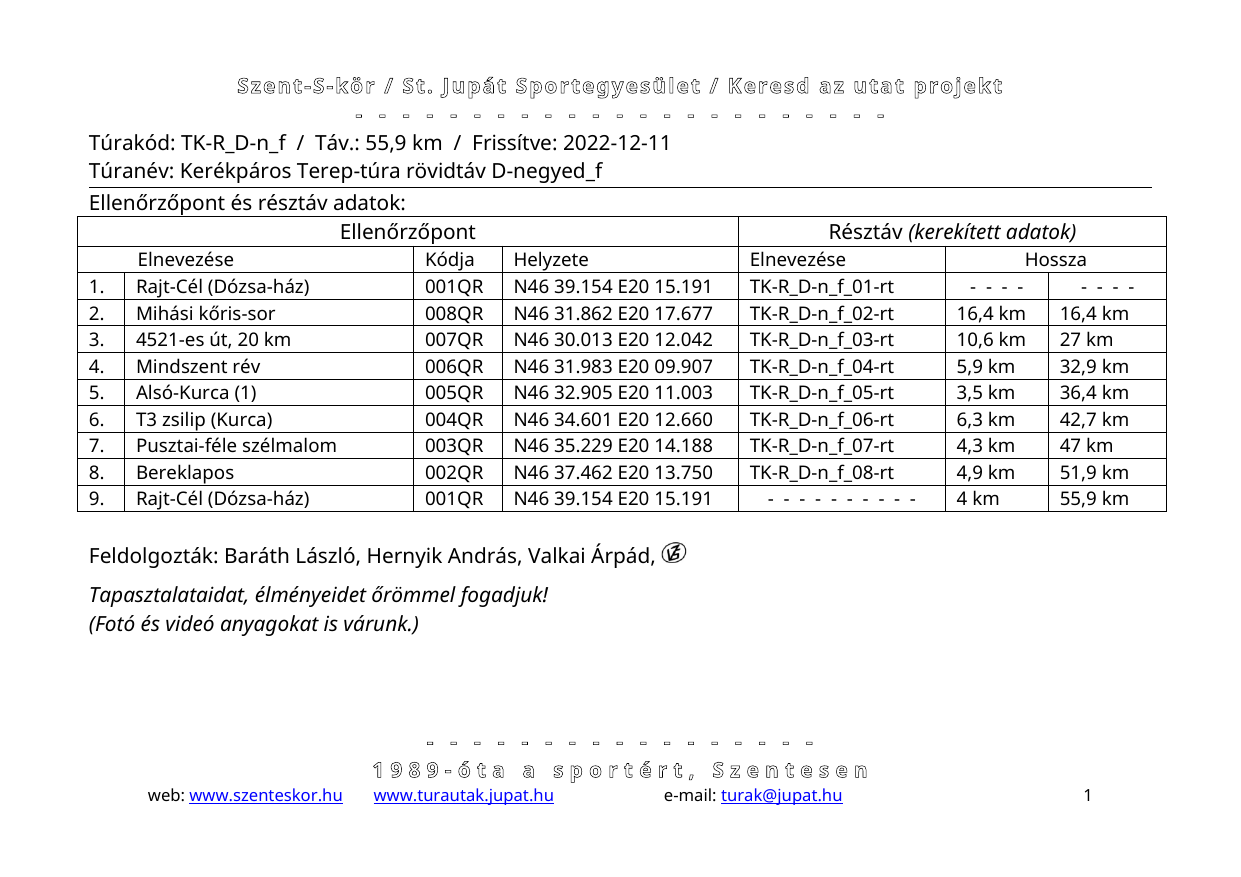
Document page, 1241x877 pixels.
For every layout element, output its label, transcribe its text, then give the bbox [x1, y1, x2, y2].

text Ellenőrzőpont és résztáv adatok: [89, 188, 1152, 216]
table_cell TK-R_D-n_f_06-rt [739, 406, 945, 432]
table_cell N46 31.862 E20 17.677 [503, 300, 738, 325]
table_cell 16,4 km [1049, 300, 1166, 325]
table_cell 4521-es út, 20 km [125, 326, 413, 352]
table_cell 51,9 km [1049, 459, 1166, 485]
table_cell 42,7 km [1049, 406, 1166, 432]
table_cell 006QR [414, 353, 502, 378]
table_cell 002QR [414, 459, 502, 485]
table_cell Rajt-Cél (Dózsa-ház) [125, 273, 413, 299]
table_header Résztáv (kerekített adatok) [739, 217, 1166, 246]
table_cell N46 30.013 E20 12.042 [503, 326, 738, 352]
table_cell 007QR [414, 326, 502, 352]
table_cell Hossza [946, 247, 1166, 272]
table_cell TK-R_D-n_f_08-rt [739, 459, 945, 485]
table_cell 5. [78, 380, 124, 405]
table_cell Alsó-Kurca (1) [125, 380, 413, 405]
table_cell 6,3 km [946, 406, 1048, 432]
table_cell TK-R_D-n_f_05-rt [739, 380, 945, 405]
table_cell TK-R_D-n_f_07-rt [739, 433, 945, 458]
text Feldolgozták: Baráth László, Hernyik András, Valkai Árpád, [89, 541, 1152, 569]
table_cell 7. [78, 433, 124, 458]
table_cell Mindszent rév [125, 353, 413, 378]
table_cell 3. [78, 326, 124, 352]
text Túranév: Kerékpáros Terep-túra rövidtáv D-negyed_f [89, 156, 1152, 187]
table_cell 001QR [414, 486, 502, 511]
table_cell TK-R_D-n_f_01-rt [739, 273, 945, 299]
table_cell 003QR [414, 433, 502, 458]
table_cell 27 km [1049, 326, 1166, 352]
table_cell 4. [78, 353, 124, 378]
table_header Ellenőrzőpont [78, 217, 738, 246]
table_cell Mihási kőris-sor [125, 300, 413, 325]
table_cell 001QR [414, 273, 502, 299]
table_cell N46 39.154 E20 15.191 [503, 273, 738, 299]
table_cell 6. [78, 406, 124, 432]
table_cell N46 32.905 E20 11.003 [503, 380, 738, 405]
table_cell N46 35.229 E20 14.188 [503, 433, 738, 458]
table_cell Pusztai-féle szélmalom [125, 433, 413, 458]
table_cell 004QR [414, 406, 502, 432]
table_cell Elnevezése [78, 247, 413, 272]
table_cell 5,9 km [946, 353, 1048, 378]
table_cell TK-R_D-n_f_03-rt [739, 326, 945, 352]
table_cell - - - - [1049, 273, 1166, 299]
table_cell - - - - [946, 273, 1048, 299]
table_cell 4,9 km [946, 459, 1048, 485]
table_cell TK-R_D-n_f_02-rt [739, 300, 945, 325]
table_cell 47 km [1049, 433, 1166, 458]
table_cell 8. [78, 459, 124, 485]
table_cell TK-R_D-n_f_04-rt [739, 353, 945, 378]
table_cell N46 34.601 E20 12.660 [503, 406, 738, 432]
table_cell 10,6 km [946, 326, 1048, 352]
table_cell 4,3 km [946, 433, 1048, 458]
table_cell 32,9 km [1049, 353, 1166, 378]
table_cell N46 39.154 E20 15.191 [503, 486, 738, 511]
table_cell Kódja [414, 247, 502, 272]
table_cell T3 zsilip (Kurca) [125, 406, 413, 432]
table_cell 3,5 km [946, 380, 1048, 405]
text Tapasztalataidat, élményeidet őrömmel fogadjuk! (Fotó és videó anyagokat is várunk.) [89, 581, 1152, 637]
table_cell 1. [78, 273, 124, 299]
table_cell - - - - - - - - - - [739, 486, 945, 511]
table_cell 55,9 km [1049, 486, 1166, 511]
table_cell Rajt-Cél (Dózsa-ház) [125, 486, 413, 511]
table_cell Bereklapos [125, 459, 413, 485]
picture [661, 542, 687, 563]
table_cell 16,4 km [946, 300, 1048, 325]
table_cell 9. [78, 486, 124, 511]
table_cell Elnevezése [739, 247, 945, 272]
table_cell 008QR [414, 300, 502, 325]
table_cell Helyzete [503, 247, 738, 272]
table_cell N46 37.462 E20 13.750 [503, 459, 738, 485]
table_cell 4 km [946, 486, 1048, 511]
text Túrakód: TK-R_D-n_f / Táv.: 55,9 km / Frissítve: 2022-12-11 [89, 128, 1152, 156]
table_cell 005QR [414, 380, 502, 405]
table_cell 2. [78, 300, 124, 325]
table_cell N46 31.983 E20 09.907 [503, 353, 738, 378]
table_cell 36,4 km [1049, 380, 1166, 405]
